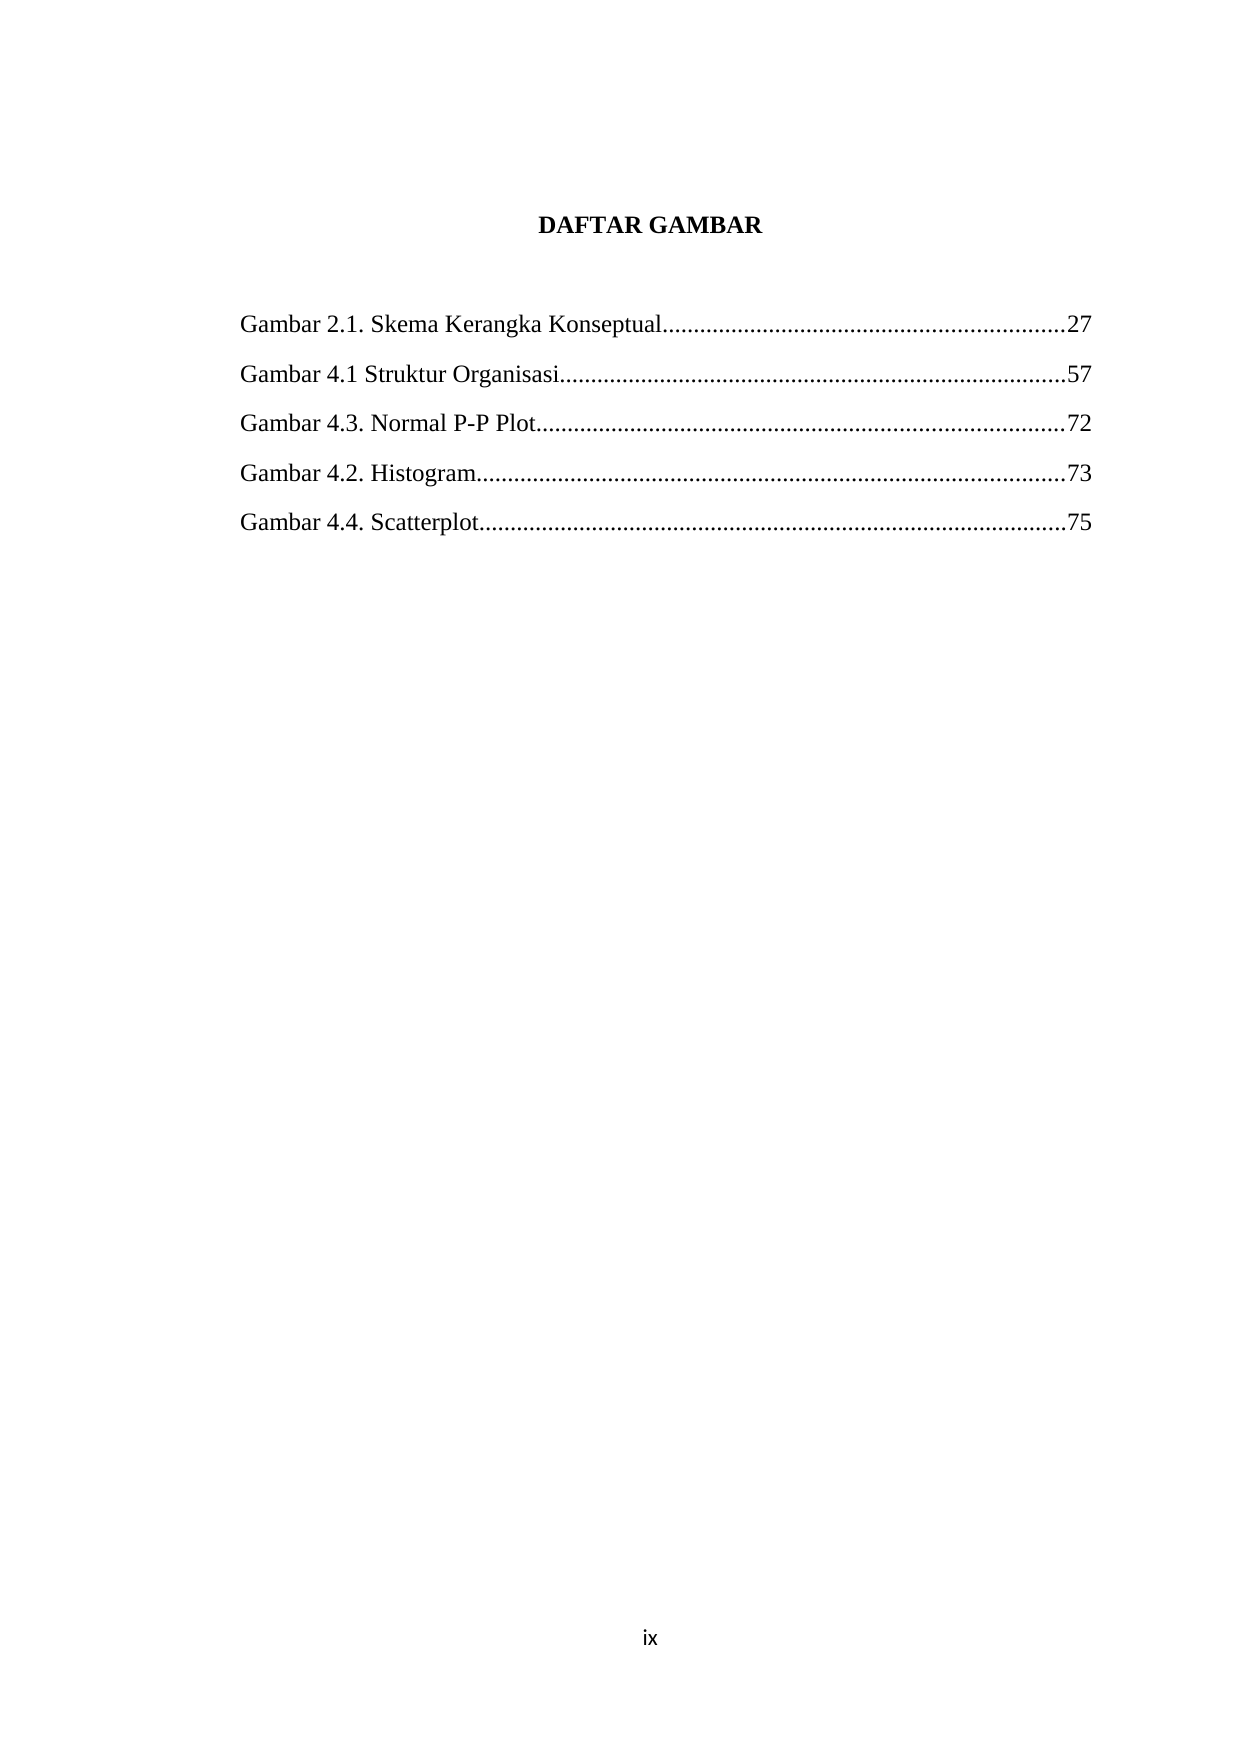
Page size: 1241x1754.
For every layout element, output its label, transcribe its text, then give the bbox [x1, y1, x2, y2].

text Gambar 4.1 Struktur Organisasi 57 [240, 359, 1060, 387]
text Gambar 4.4. Scatterplot 75 [240, 507, 1060, 536]
text Gambar 4.3. Normal P-P Plot 72 [240, 408, 1060, 437]
text Gambar 2.1. Skema Kerangka Konseptual 27 [240, 309, 1060, 338]
text DAFTAR GAMBAR [240, 210, 1060, 239]
text Gambar 4.2. Histogram 73 [240, 458, 1060, 487]
